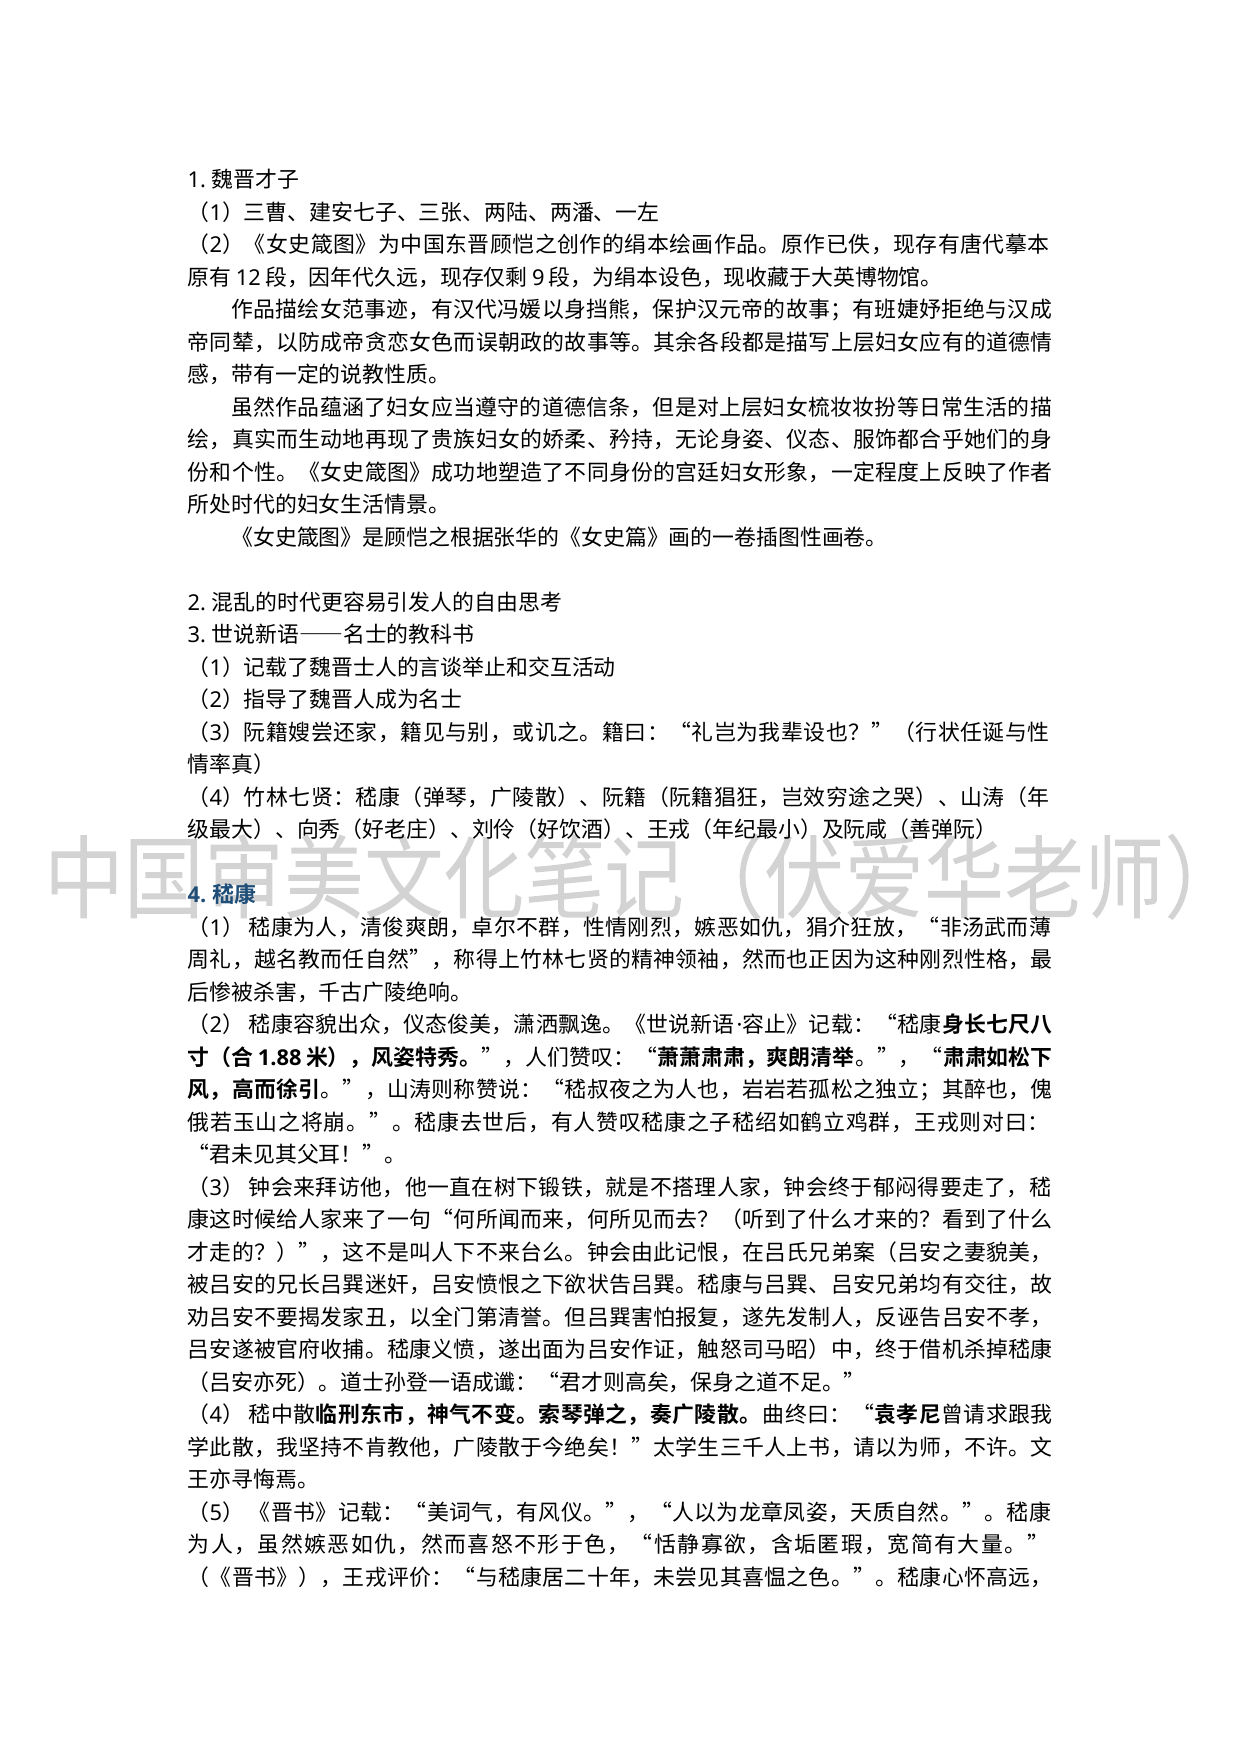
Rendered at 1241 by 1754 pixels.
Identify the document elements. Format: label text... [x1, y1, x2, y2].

list 记载了魏晋士人的言谈举止和交互活动 [187, 649, 1053, 682]
list 指导了魏晋人成为名士 [187, 682, 1053, 714]
list 虽然作品蕴涵了妇女应当遵守的道德信条，但是对上层妇女梳妆妆扮等日常生活的描绘，真实而生动地再现了贵族妇女的娇柔、矜持，无论身姿、仪态、服饰都合乎她们的身份和个性。《女史箴图》成功地塑造了不同身份的宫廷妇女形象，一定程度上反映了作者所处时代的妇女生活情景。 [187, 389, 1053, 519]
list 嵇康为人，清俊爽朗，卓尔不群，性情刚烈，嫉恶如仇，狷介狂放，“非汤武而薄周礼，越名教而任自然”，称得上竹林七贤的精神领袖，然而也正因为这种刚烈性格，最后惨被杀害，千古广陵绝响。 [187, 909, 1053, 1007]
list 嵇康容貌出众，仪态俊美，潇洒飘逸。《世说新语·容止》记载：“嵇康身长七尺八寸（合1.88米），风姿特秀。”，人们赞叹：“萧萧肃肃，爽朗清举。”，“肃肃如松下风，高而徐引。”，山涛则称赞说：“嵇叔夜之为人也，岩岩若孤松之独立；其醉也，傀俄若玉山之将崩。”。嵇康去世后，有人赞叹嵇康之子嵇绍如鹤立鸡群，王戎则对曰：“君未见其父耳！”。 [187, 1007, 1053, 1169]
list 三曹、建安七子、三张、两陆、两潘、一左 [187, 194, 1053, 227]
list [187, 1494, 1053, 1592]
list 世说新语——名士的教科书 [187, 617, 1053, 649]
list 嵇中散临刑东市，神气不变。索琴弹之，奏广陵散。曲终曰：“袁孝尼曾请求跟我学此散，我坚持不肯教他，广陵散于今绝矣！”太学生三千人上书，请以为师，不许。文王亦寻悔焉。 [187, 1397, 1053, 1494]
list 阮籍嫂尝还家，籍见与别，或讥之。籍曰：“礼岂为我辈设也？”（行状任诞与性情率真） [187, 714, 1053, 779]
list 混乱的时代更容易引发人的自由思考 [187, 584, 1053, 617]
list 竹林七贤：嵇康（弹琴，广陵散）、阮籍（阮籍猖狂，岂效穷途之哭）、山涛（年级最大）、向秀（好老庄）、刘伶（好饮酒）、王戎（年纪最小）及阮咸（善弹阮） [187, 779, 1053, 844]
list 《女史箴图》为中国东晋顾恺之创作的绢本绘画作品。原作已佚，现存有唐代摹本，原有12段，因年代久远，现存仅剩9段，为绢本设色，现收藏于大英博物馆。 [187, 227, 1053, 292]
list 魏晋才子 [187, 162, 1053, 194]
list 作品描绘女范事迹，有汉代冯媛以身挡熊，保护汉元帝的故事；有班婕妤拒绝与汉成帝同辇，以防成帝贪恋女色而误朝政的故事等。其余各段都是描写上层妇女应有的道德情感，带有一定的说教性质。 [187, 292, 1053, 389]
list 钟会来拜访他，他一直在树下锻铁，就是不搭理人家，钟会终于郁闷得要走了，嵇康这时候给人家来了一句“何所闻而来，何所见而去？（听到了什么才来的？看到了什么才走的？）”，这不是叫人下不来台么。钟会由此记恨，在吕氏兄弟案（吕安之妻貌美，被吕安的兄长吕巽迷奸，吕安愤恨之下欲状告吕巽。嵇康与吕巽、吕安兄弟均有交往，故劝吕安不要揭发家丑，以全门第清誉。但吕巽害怕报复，遂先发制人，反诬告吕安不孝，吕安遂被官府收捕。嵇康义愤，遂出面为吕安作证，触怒司马昭）中，终于借机杀掉嵇康（吕安亦死）。道士孙登一语成谶：“君才则高矣，保身之道不足。” [187, 1169, 1053, 1397]
list 《女史箴图》是顾恺之根据张华的《女史篇》画的一卷插图性画卷。 [187, 519, 1053, 552]
list 嵇康 [187, 877, 1053, 909]
